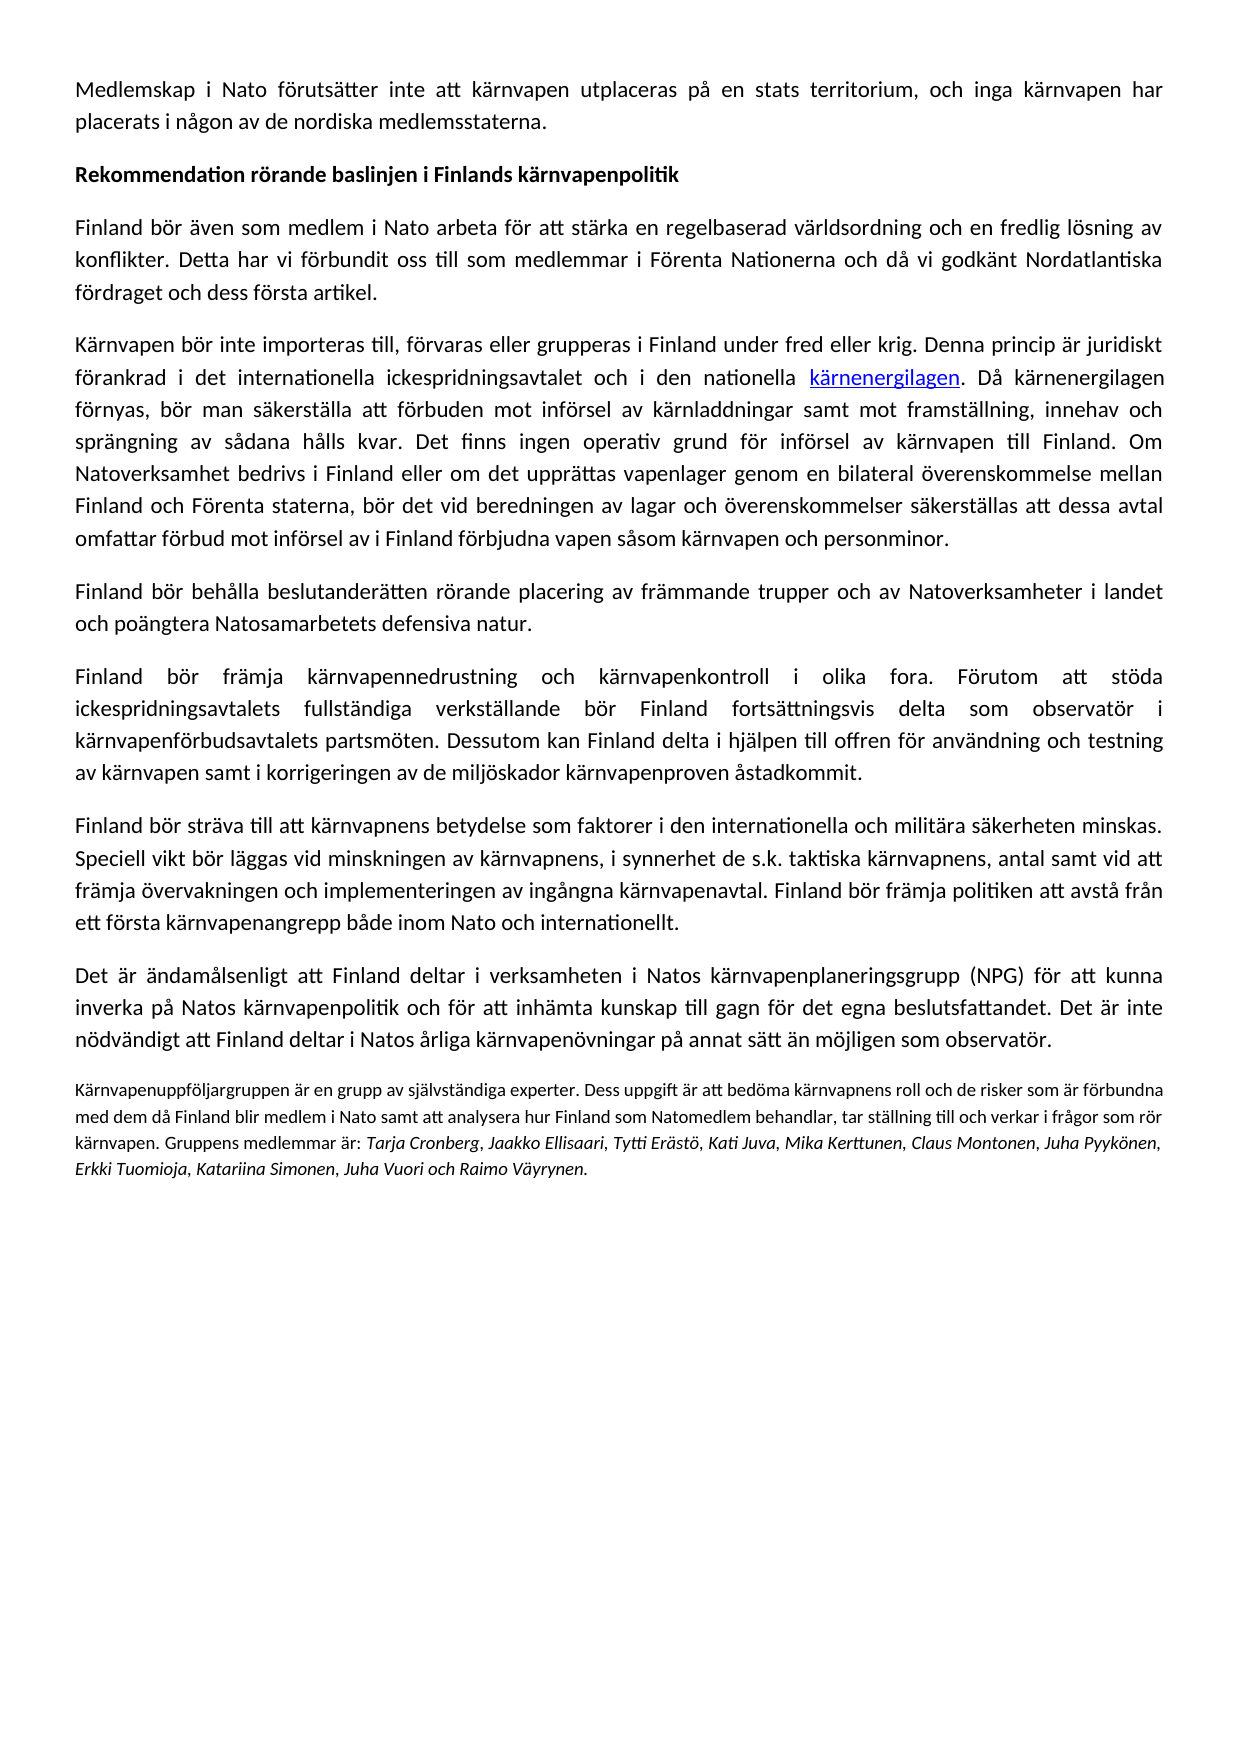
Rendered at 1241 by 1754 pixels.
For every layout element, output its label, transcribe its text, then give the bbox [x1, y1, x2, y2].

text Finland bör sträva till att kärnvapnens betydelse som faktorer i den internationella och militära säkerheten minskas. Speciell vikt bör läggas vid minskningen av kärnvapnens, i synnerhet de s.k. taktiska kärnvapnens, antal samt vid att främja övervakningen och implementeringen av ingångna kärnvapenavtal. Finland bör främja politiken att avstå från ett första kärnvapenangrepp både inom Nato och internationellt. [75, 812, 1165, 936]
text Finland bör även som medlem i Nato arbeta för att stärka en regelbaserad världsordning och en fredlig lösning av konflikter. Detta har vi förbundit oss till som medlemmar i Förenta Nationerna och då vi godkänt Nordatlantiska fördraget och dess första artikel. [75, 213, 1165, 306]
text Kärnvapen bör inte importeras till, förvaras eller grupperas i Finland under fred eller krig. Denna princip är juridiskt förankrad i det internationella ickespridningsavtalet och i den nationella kärnenergilagen. Då kärnenergilagen förnyas, bör man säkerställa att förbuden mot införsel av kärnladdningar samt mot framställning, innehav och sprängning av sådana hålls kvar. Det finns ingen operativ grund för införsel av kärnvapen till Finland. Om Natoverksamhet bedrivs i Finland eller om det upprättas vapenlager genom en bilateral överenskommelse mellan Finland och Förenta staterna, bör det vid beredningen av lagar och överenskommelser säkerställas att dessa avtal omfattar förbud mot införsel av i Finland förbjudna vapen såsom kärnvapen och personminor. [75, 331, 1165, 552]
text Finland bör främja kärnvapennedrustning och kärnvapenkontroll i olika fora. Förutom att stöda ickespridningsavtalets fullständiga verkställande bör Finland fortsättningsvis delta som observatör i kärnvapenförbudsavtalets partsmöten. Dessutom kan Finland delta i hjälpen till offren för användning och testning av kärnvapen samt i korrigeringen av de miljöskador kärnvapenproven åstadkommit. [75, 662, 1165, 787]
text Det är ändamålsenligt att Finland deltar i verksamheten i Natos kärnvapenplaneringsgrupp (NPG) för att kunna inverka på Natos kärnvapenpolitik och för att inhämta kunskap till gagn för det egna beslutsfattandet. Det är inte nödvändigt att Finland deltar i Natos årliga kärnvapenövningar på annat sätt än möjligen som observatör. [75, 961, 1165, 1053]
text Kärnvapenuppföljargruppen är en grupp av självständiga experter. Dess uppgift är att bedöma kärnvapnens roll och de risker som är förbundna med dem då Finland blir medlem i Nato samt att analysera hur Finland som Natomedlem behandlar, tar ställning till och verkar i frågor som rör kärnvapen. Gruppens medlemmar är: Tarja Cronberg, Jaakko Ellisaari, Tytti Erästö, Kati Juva, Mika Kerttunen, Claus Montonen, Juha Pyykönen, Erkki Tuomioja, Katariina Simonen, Juha Vuori och Raimo Väyrynen. [75, 1078, 1165, 1181]
text Finland bör behålla beslutanderätten rörande placering av främmande trupper och av Natoverksamheter i landet och poängtera Natosamarbetets defensiva natur. [75, 577, 1165, 637]
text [75, 75, 1165, 135]
text Rekommendation rörande baslinjen i Finlands kärnvapenpolitik [75, 160, 1165, 188]
